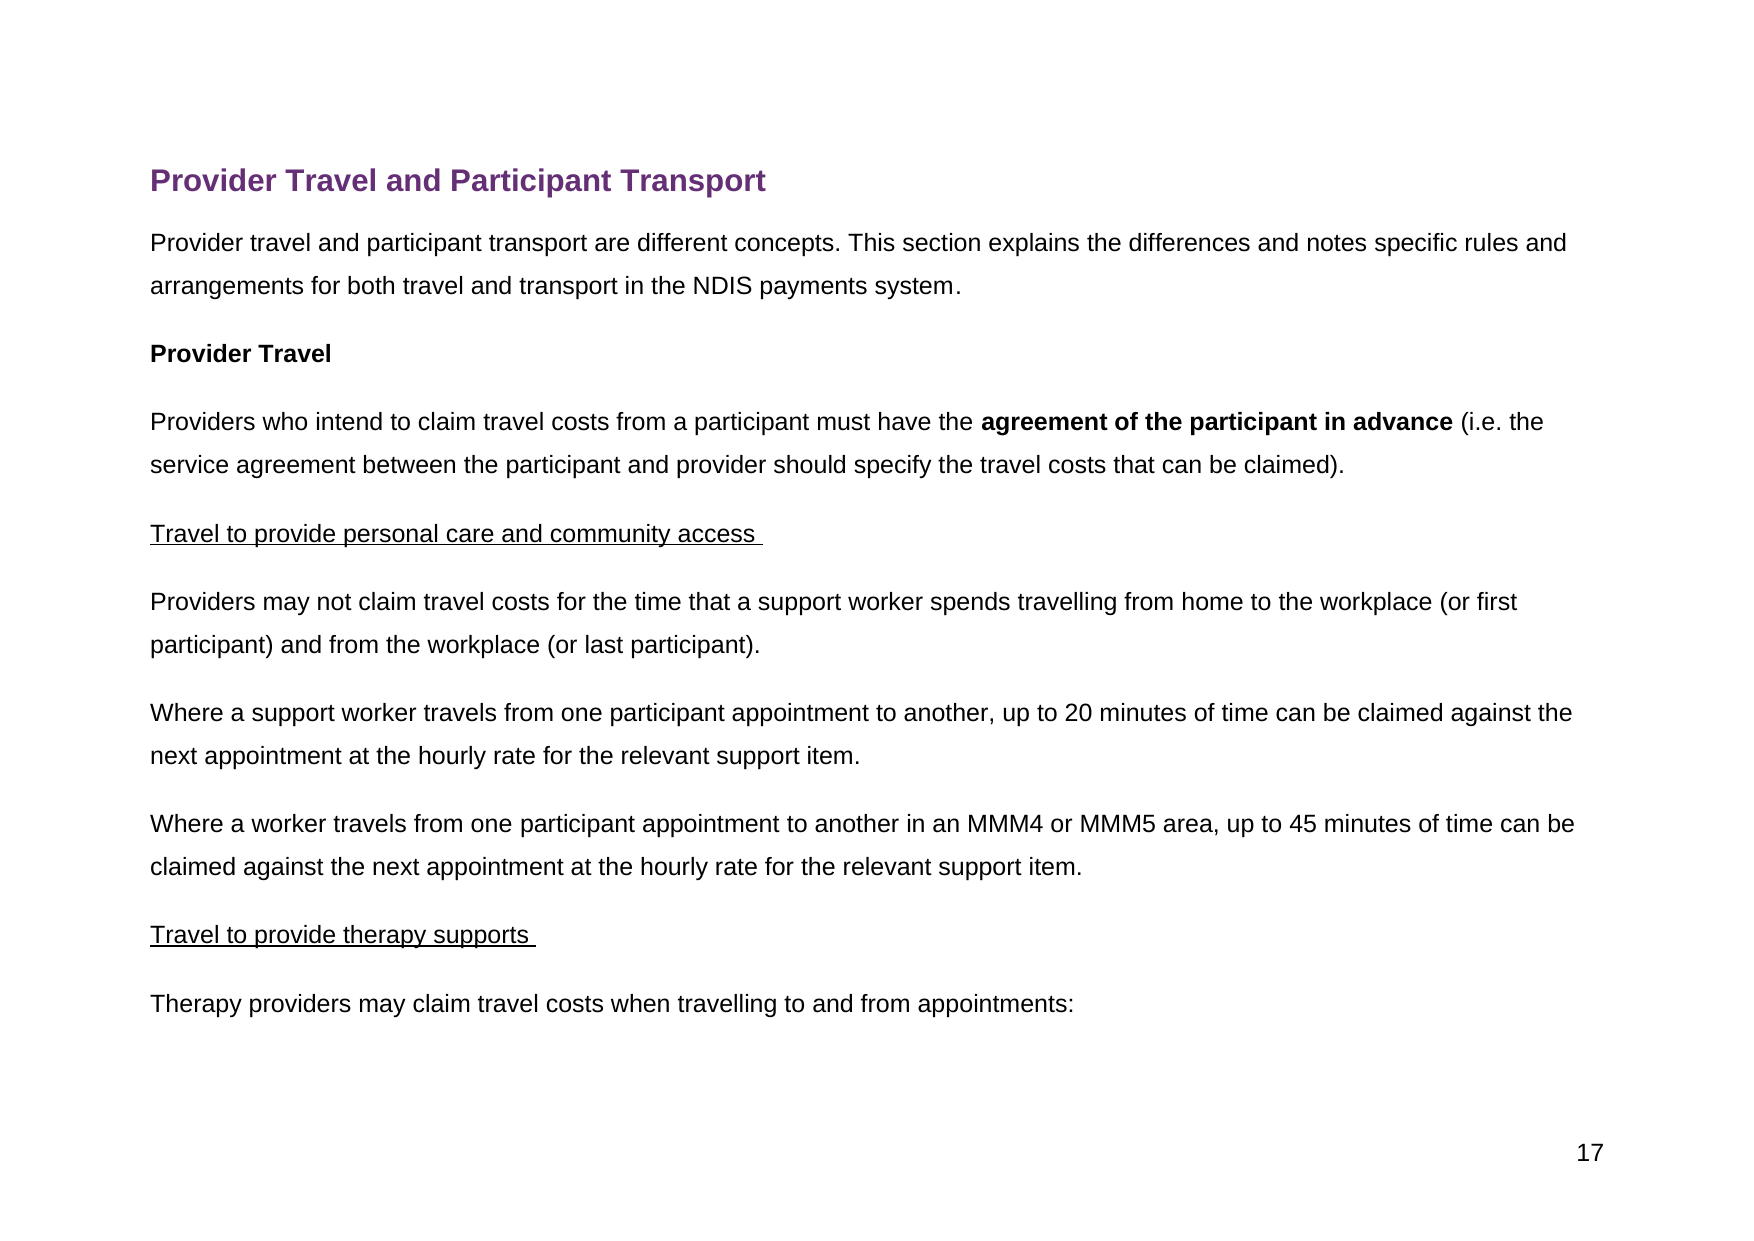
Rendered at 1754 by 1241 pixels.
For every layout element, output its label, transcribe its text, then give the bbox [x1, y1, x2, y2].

text Providers who intend to claim travel costs from a participant must have the agreement of the participant in advance (i.e. the service agreement between the participant and provider should specify the travel costs that can be claimed). [150, 407, 1604, 479]
text Provider travel and participant transport are different concepts. This section explains the differences and notes specific rules and arrangements for both travel and transport in the NDIS payments system. [150, 228, 1604, 300]
text Providers may not claim travel costs for the time that a support worker spends travelling from home to the workplace (or first participant) and from the workplace (or last participant). [150, 587, 1604, 659]
subtitle Provider Travel [150, 339, 1604, 368]
text Therapy providers may claim travel costs when travelling to and from appointments: [150, 989, 1604, 1017]
subtitle Provider Travel and Participant Transport [150, 162, 1604, 198]
text Travel to provide personal care and community access [150, 519, 1604, 547]
text Where a worker travels from one participant appointment to another in an MMM4 or MMM5 area, up to 45 minutes of time can be claimed against the next appointment at the hourly rate for the relevant support item. [150, 809, 1604, 881]
text Where a support worker travels from one participant appointment to another, up to 20 minutes of time can be claimed against the next appointment at the hourly rate for the relevant support item. [150, 698, 1604, 770]
text Travel to provide therapy supports [150, 921, 1604, 949]
